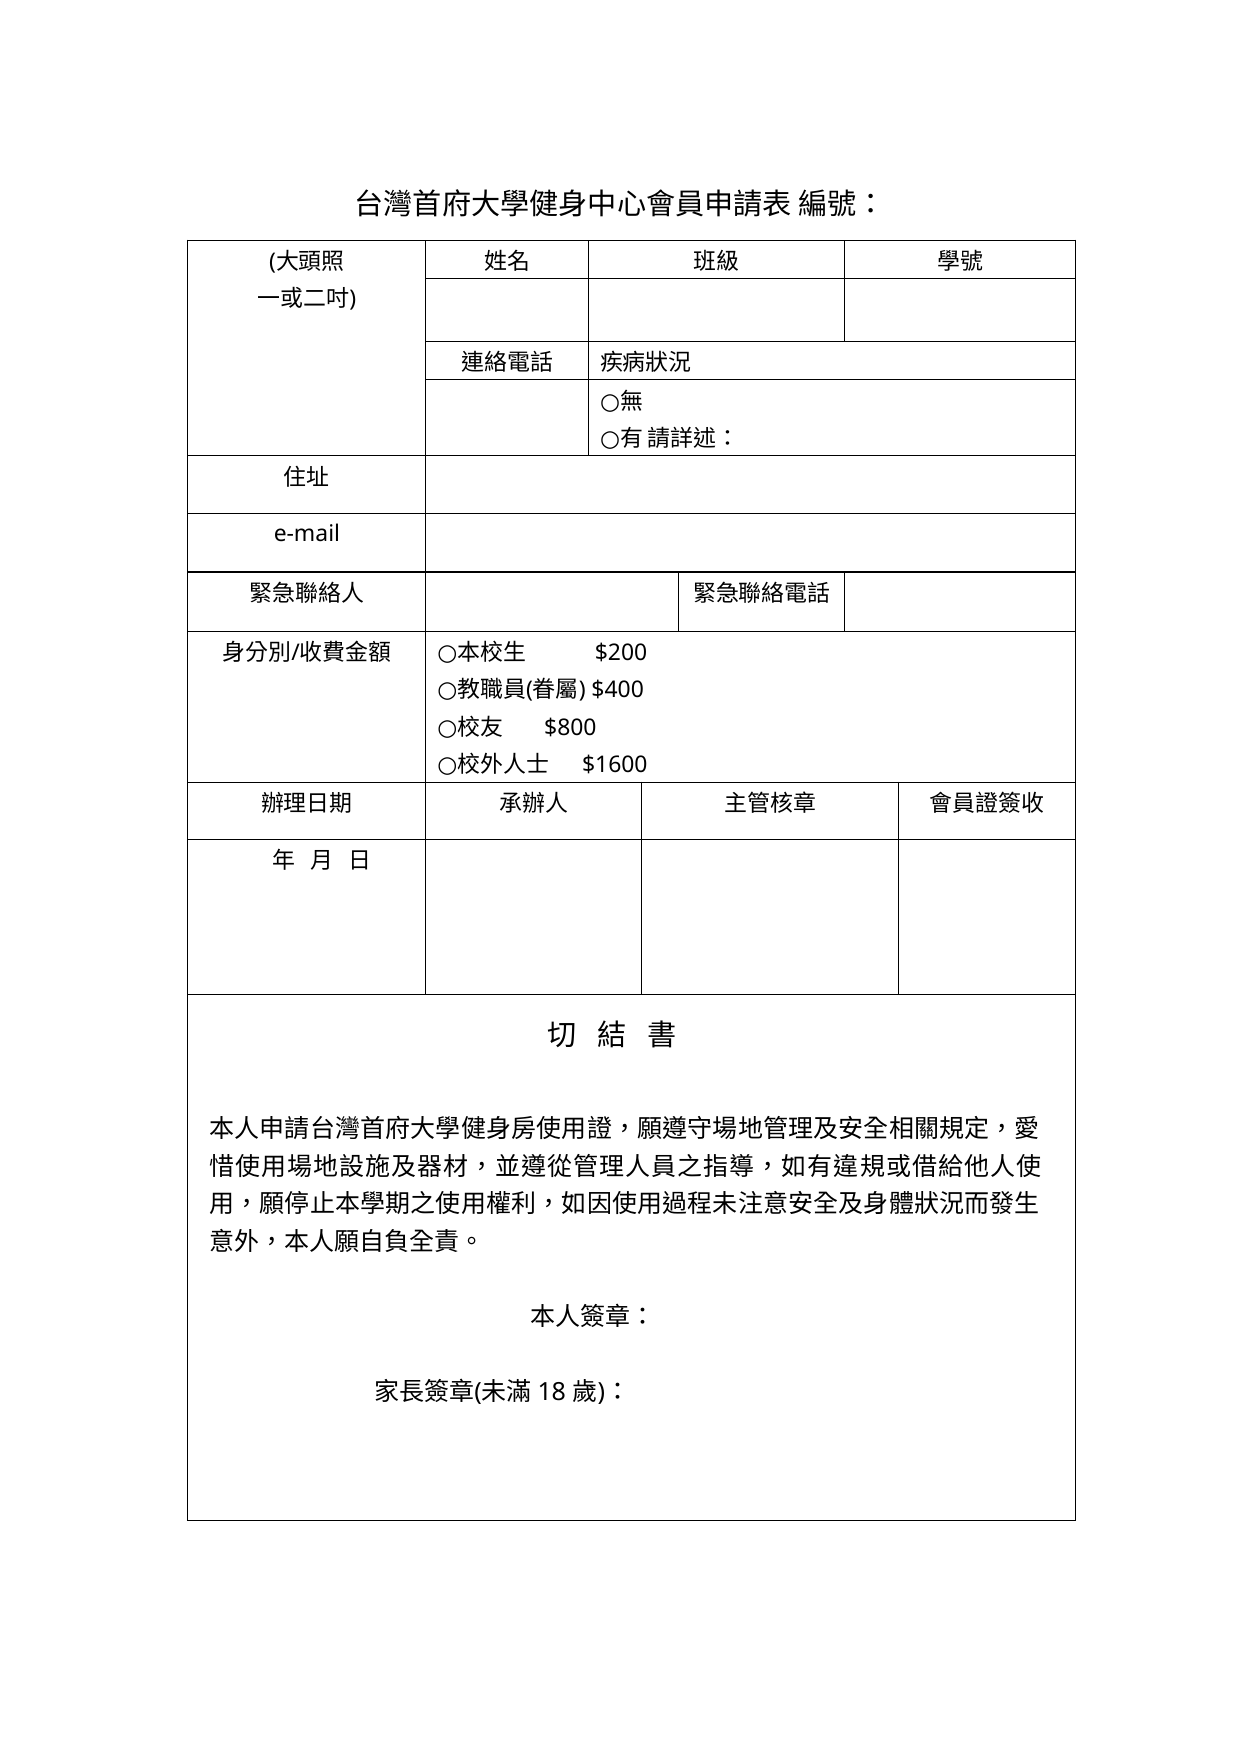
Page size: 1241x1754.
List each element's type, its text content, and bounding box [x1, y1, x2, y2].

table_cell 主管核章 [642, 783, 898, 839]
table_cell e-mail [188, 514, 425, 571]
text 台灣首府大學健身中心會員申請表 編號： [187, 164, 1053, 239]
table_cell [426, 380, 588, 455]
table_cell [426, 514, 1075, 571]
table_cell [899, 840, 1075, 994]
table_cell 年 月 日 [188, 840, 425, 994]
table_header 姓名 [426, 241, 588, 278]
table_cell 疾病狀況 [589, 342, 1075, 379]
table_cell 身分別/收費金額 [188, 632, 425, 782]
table_cell 會員證簽收 [899, 783, 1075, 839]
table_header 班級 [589, 241, 844, 278]
table_cell 辦理日期 [188, 783, 425, 839]
table_cell ○無 ○有 請詳述： [589, 380, 1075, 455]
table_cell [426, 279, 588, 341]
table_cell [642, 840, 898, 994]
table_header (大頭照 一或二吋) [188, 241, 425, 455]
table_cell [589, 279, 844, 341]
table_cell [426, 456, 1075, 513]
table_cell 緊急聯絡電話 [679, 573, 844, 631]
table_cell [426, 840, 641, 994]
table_cell [426, 573, 678, 631]
table_cell 緊急聯絡人 [188, 573, 425, 631]
table_cell 承辦人 [426, 783, 641, 839]
table_cell [845, 573, 1075, 631]
table_cell 住址 [188, 456, 425, 513]
table_cell 連絡電話 [426, 342, 588, 379]
table_header 學號 [845, 241, 1075, 278]
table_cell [188, 995, 1075, 1520]
table_cell ○本校生 $200 ○教職員(眷屬) $400 ○校友 $800 ○校外人士 $1600 [426, 632, 1075, 782]
table_cell [845, 279, 1075, 341]
